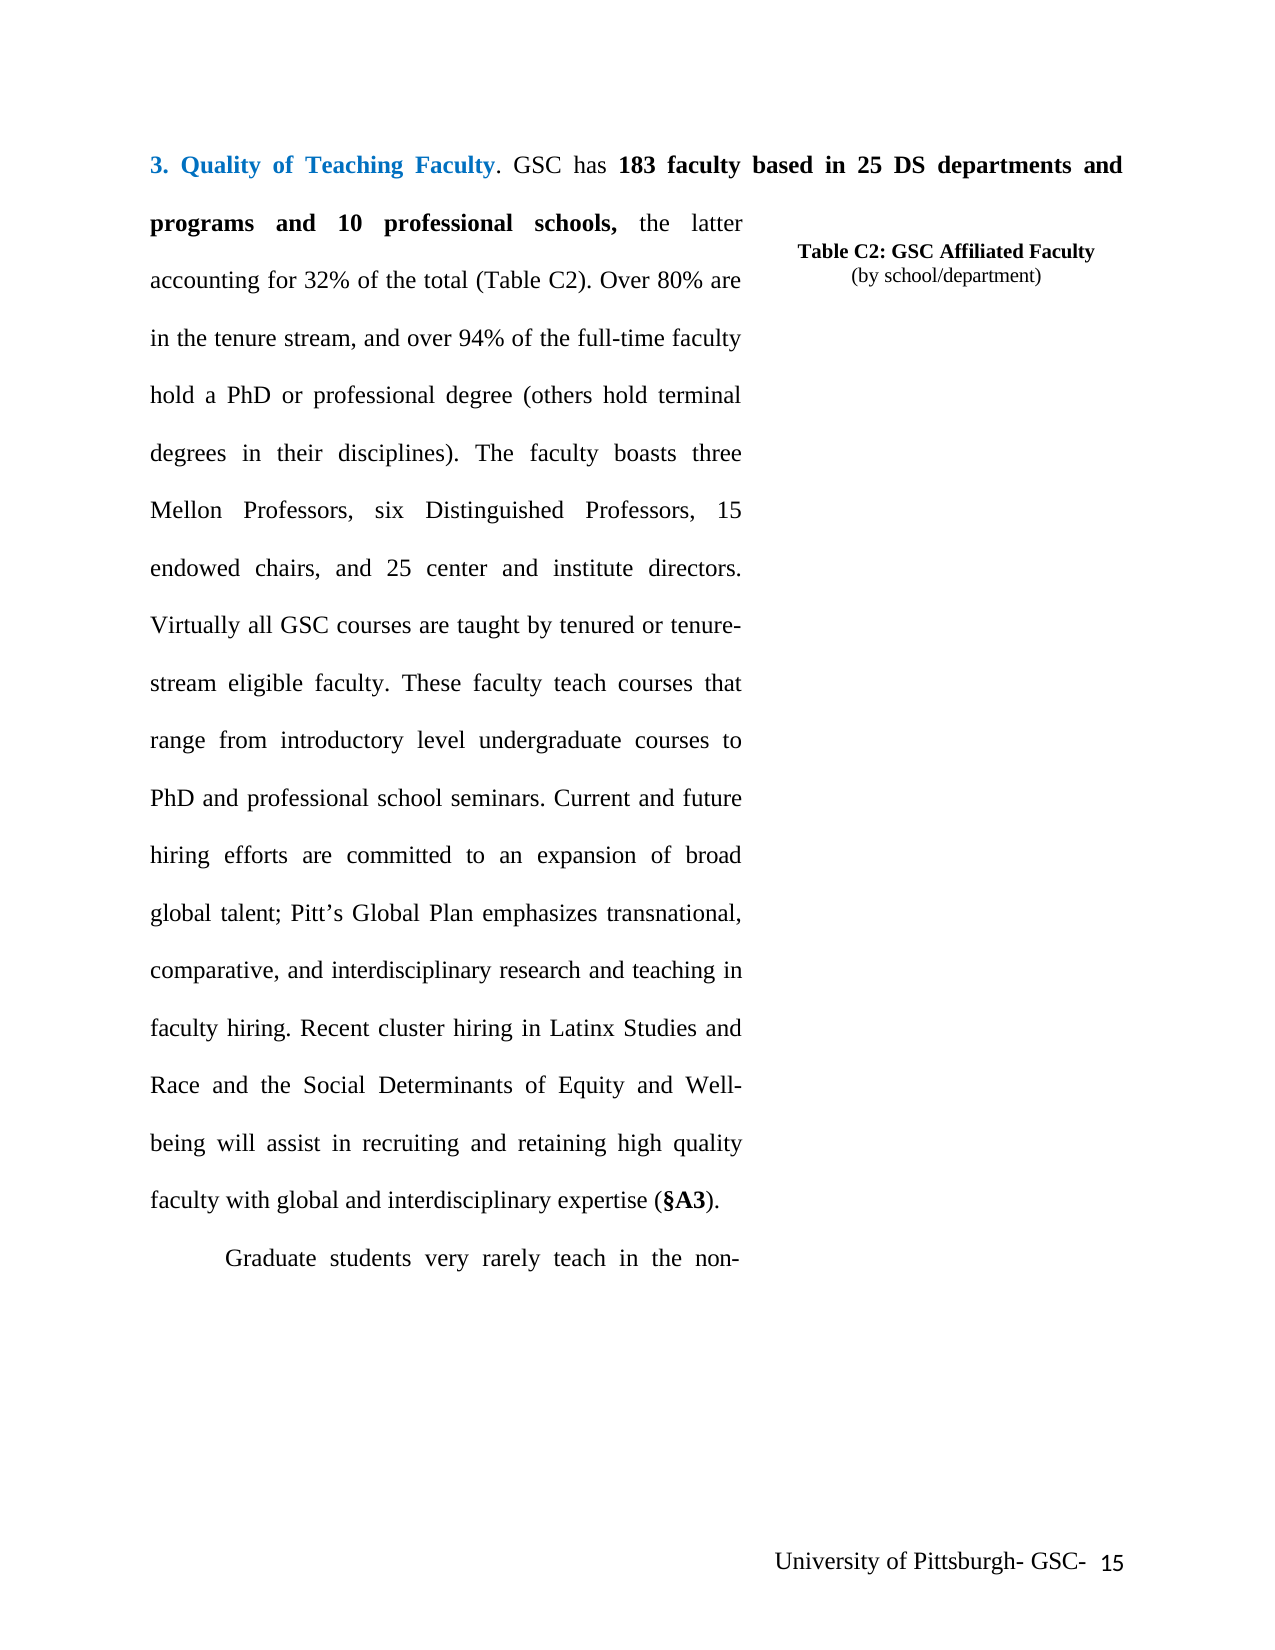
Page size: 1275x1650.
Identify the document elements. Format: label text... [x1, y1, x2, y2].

text programs and 10 professional schools, the latter accounting for 32% of the total (Table C2). Over 80% are in the tenure stream, and over 94% of the full-time faculty hold a PhD or professional degree (others hold terminal degrees in their disciplines). The faculty boasts three Mellon Professors, six Distinguished Professors, 15 endowed chairs, and 25 center and institute directors. Virtually all GSC courses are taught by tenured or tenure- stream eligible faculty. These faculty teach courses that range from introductory level undergraduate courses to PhD and professional school seminars. Current and future hiring efforts are committed to an expansion of broad global talent; Pitt’s Global Plan emphasizes transnational, comparative, and interdisciplinary research and teaching in faculty hiring. Recent cluster hiring in Latinx Studies and Race and the Social Determinants of Equity and Well-being will assist in recruiting and retaining high quality faculty with global and interdisciplinary expertise (§A3). [150, 208, 742, 1214]
text Graduate students very rarely teach in the non- [225, 1243, 746, 1271]
subtitle Quality of Teaching Faculty. GSC has 183 faculty based in 25 DS departments and [150, 150, 1137, 179]
text Table C2: GSC Affiliated Faculty [797, 239, 1096, 263]
text (by school/department) [797, 263, 1096, 287]
